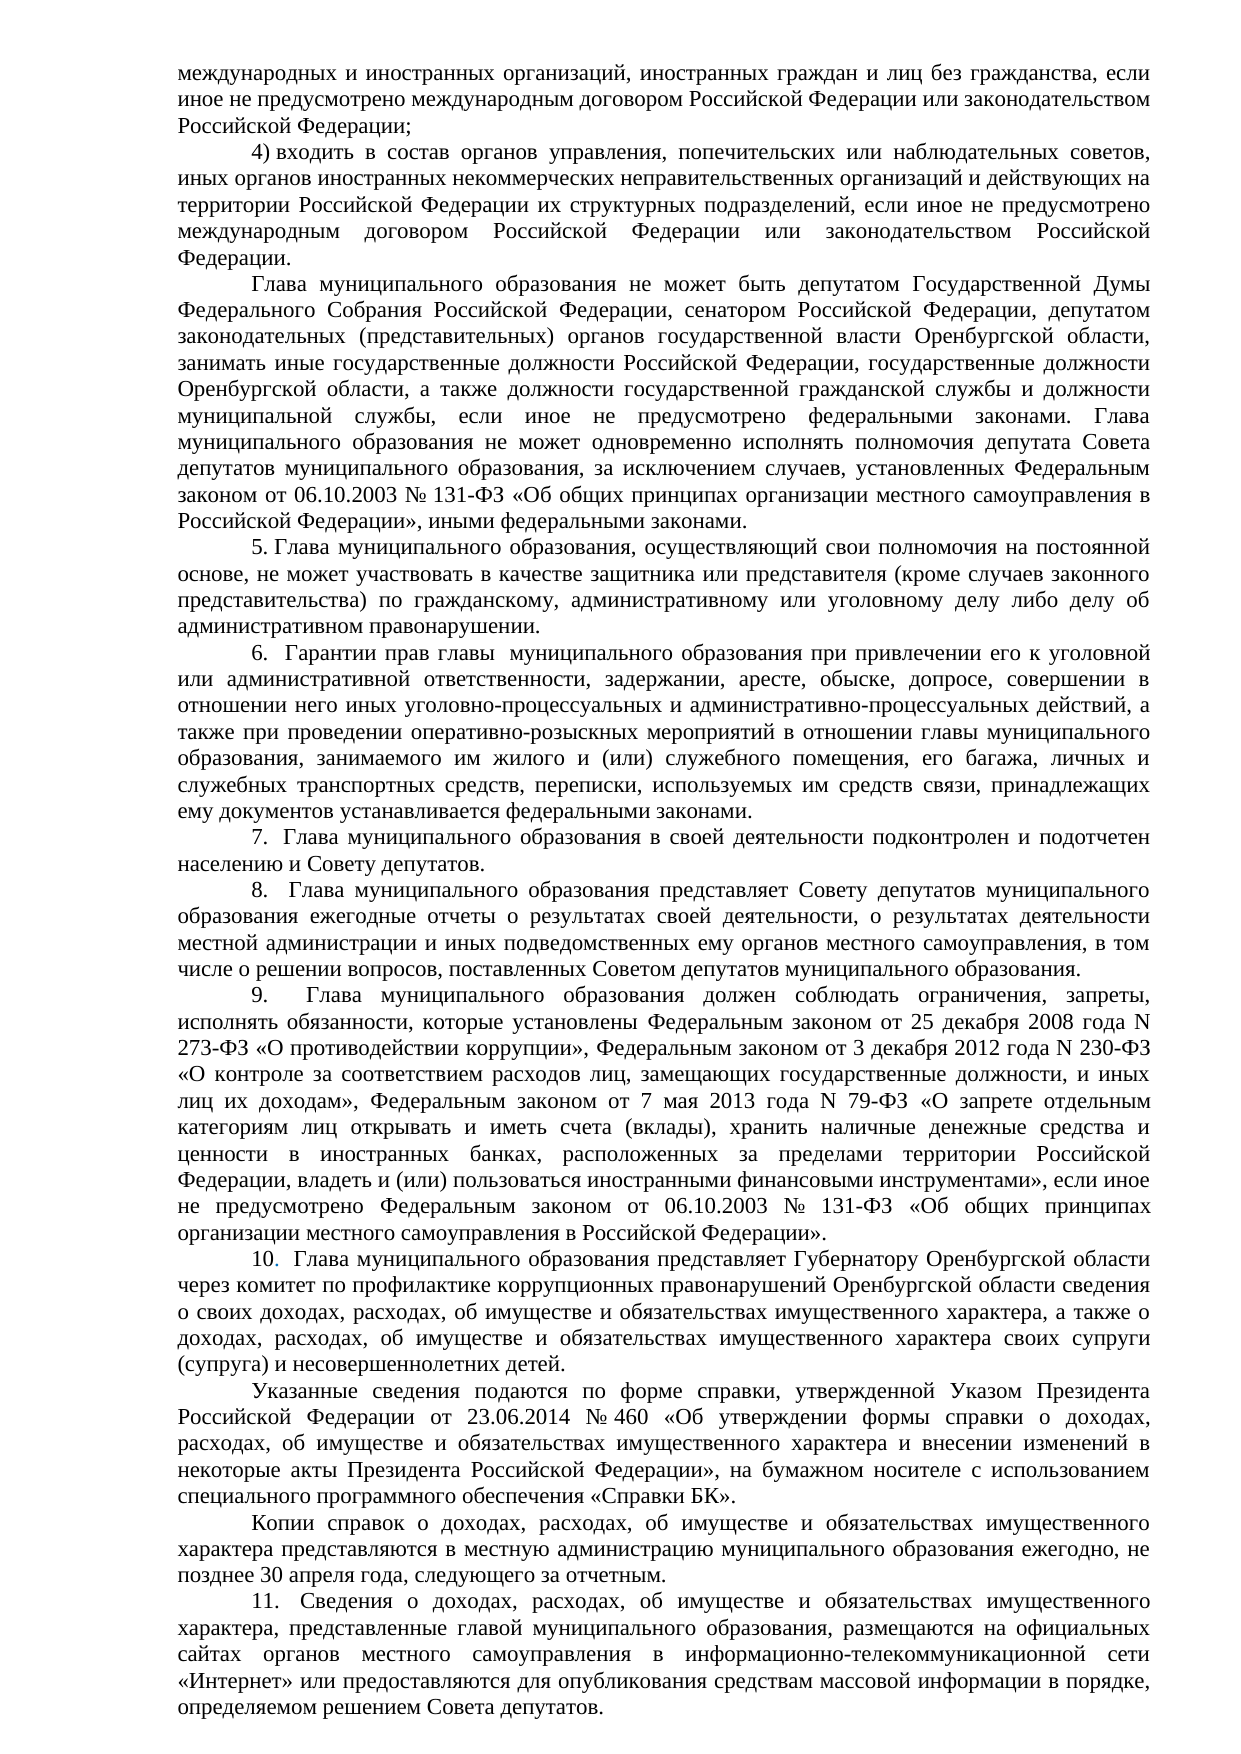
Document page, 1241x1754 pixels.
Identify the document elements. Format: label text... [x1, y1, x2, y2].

text 5. Глава муниципального образования, осуществляющий свои полномочия на постоянной основе, не может участвовать в качестве защитника или представителя (кроме случаев законного представительства) по гражданскому, административному или уголовному делу либо делу об административном правонарушении. [177, 533, 1152, 639]
text Глава муниципального образования не может быть депутатом Государственной Думы Федерального Собрания Российской Федерации, сенатором Российской Федерации, депутатом законодательных (представительных) органов государственной власти Оренбургской области, занимать иные государственные должности Российской Федерации, государственные должности Оренбургской области, а также должности государственной гражданской службы и должности муниципальной службы, если иное не предусмотрено федеральными законами. Глава муниципального образования не может одновременно исполнять полномочия депутата Совета депутатов муниципального образования, за исключением случаев, установленных Федеральным законом от 06.10.2003 № 131-ФЗ «Об общих принципах организации местного самоуправления в Российской Федерации», иными федеральными законами. [177, 270, 1152, 533]
text 7. Глава муниципального образования в своей деятельности подконтролен и подотчетен населению и Совету депутатов. [177, 823, 1152, 876]
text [177, 59, 1152, 138]
text 10. Глава муниципального образования представляет Губернатору Оренбургской области через комитет по профилактике коррупционных правонарушений Оренбургской области сведения о своих доходах, расходах, об имуществе и обязательствах имущественного характера, а также о доходах, расходах, об имуществе и обязательствах имущественного характера своих супруги (супруга) и несовершеннолетних детей. [177, 1245, 1152, 1377]
text 6. Гарантии прав главы муниципального образования при привлечении его к уголовной или административной ответственности, задержании, аресте, обыске, допросе, совершении в отношении него иных уголовно-процессуальных и административно-процессуальных действий, а также при проведении оперативно-розыскных мероприятий в отношении главы муниципального образования, занимаемого им жилого и (или) служебного помещения, его багажа, личных и служебных транспортных средств, переписки, используемых им средств связи, принадлежащих ему документов устанавливается федеральными законами. [177, 639, 1152, 823]
text 9. Глава муниципального образования должен соблюдать ограничения, запреты, исполнять обязанности, которые установлены Федеральным законом от 25 декабря 2008 года N 273-ФЗ «О противодействии коррупции», Федеральным законом от 3 декабря 2012 года N 230-ФЗ «О контроле за соответствием расходов лиц, замещающих государственные должности, и иных лиц их доходам», Федеральным законом от 7 мая 2013 года N 79-ФЗ «О запрете отдельным категориям лиц открывать и иметь счета (вклады), хранить наличные денежные средства и ценности в иностранных банках, расположенных за пределами территории Российской Федерации, владеть и (или) пользоваться иностранными финансовыми инструментами», если иное не предусмотрено Федеральным законом от 06.10.2003 № 131-ФЗ «Об общих принципах организации местного самоуправления в Российской Федерации». [177, 981, 1152, 1245]
text 4) входить в состав органов управления, попечительских или наблюдательных советов, иных органов иностранных некоммерческих неправительственных организаций и действующих на территории Российской Федерации их структурных подразделений, если иное не предусмотрено международным договором Российской Федерации или законодательством Российской Федерации. [177, 138, 1152, 270]
text Указанные сведения подаются по форме справки, утвержденной Указом Президента Российской Федерации от 23.06.2014 № 460 «Об утверждении формы справки о доходах, расходах, об имуществе и обязательствах имущественного характера и внесении изменений в некоторые акты Президента Российской Федерации», на бумажном носителе с использованием специального программного обеспечения «Справки БК». [177, 1377, 1152, 1508]
text 8. Глава муниципального образования представляет Совету депутатов муниципального образования ежегодные отчеты о результатах своей деятельности, о результатах деятельности местной администрации и иных подведомственных ему органов местного самоуправления, в том числе о решении вопросов, поставленных Советом депутатов муниципального образования. [177, 876, 1152, 981]
text 11. Сведения о доходах, расходах, об имуществе и обязательствах имущественного характера, представленные главой муниципального образования, размещаются на официальных сайтах органов местного самоуправления в информационно-телекоммуникационной сети «Интернет» или предоставляются для опубликования средствам массовой информации в порядке, определяемом решением Совета депутатов. [177, 1588, 1152, 1719]
text Копии справок о доходах, расходах, об имуществе и обязательствах имущественного характера представляются в местную администрацию муниципального образования ежегодно, не позднее 30 апреля года, следующего за отчетным. [177, 1508, 1152, 1588]
